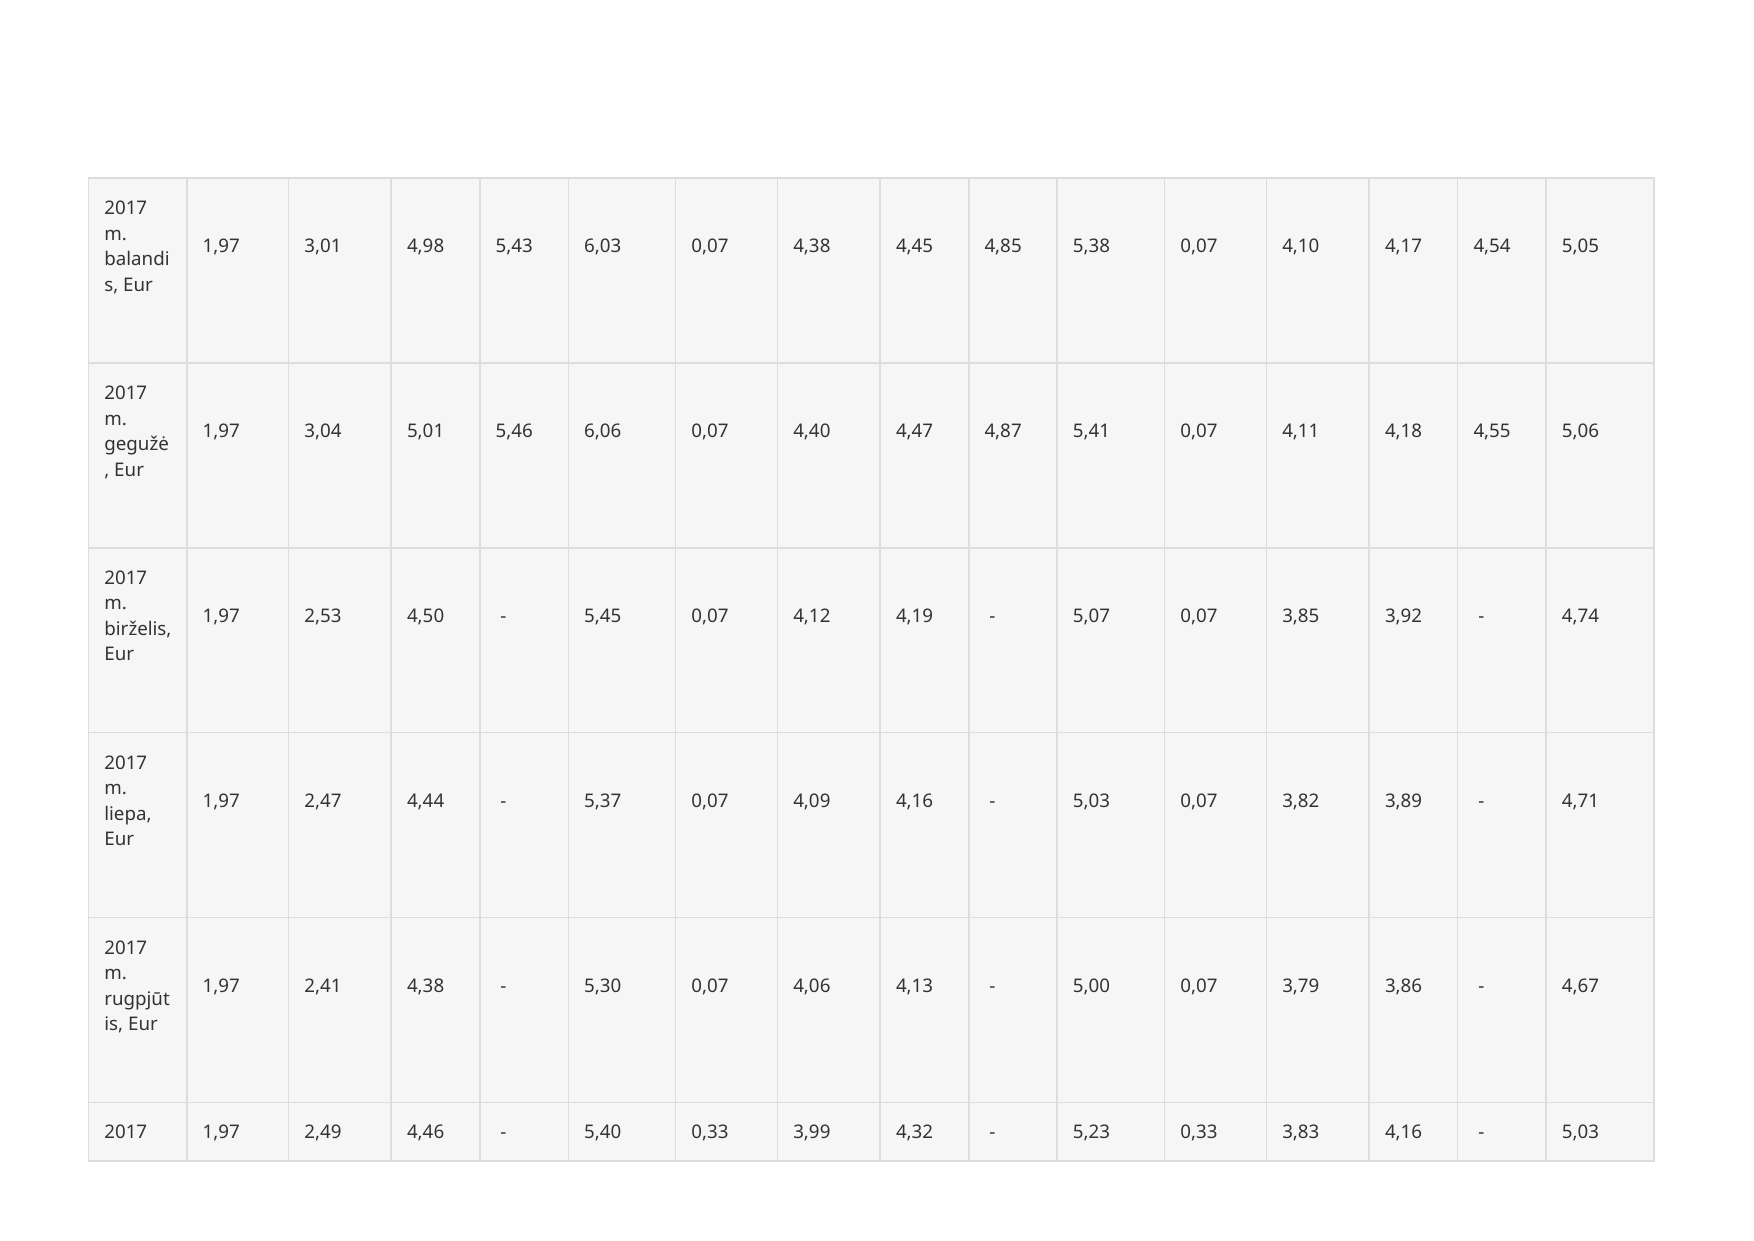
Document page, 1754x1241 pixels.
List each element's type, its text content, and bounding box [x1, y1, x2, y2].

table_cell - [970, 549, 1056, 732]
table_cell 0,07 [1165, 733, 1266, 917]
table_cell 4,10 [1267, 179, 1368, 362]
table_cell 4,50 [392, 549, 479, 732]
table_cell 5,01 [392, 364, 479, 547]
table_cell 0,33 [1165, 1103, 1266, 1160]
table_cell 4,87 [970, 364, 1056, 547]
table_cell - [481, 549, 568, 732]
table_cell - [481, 1103, 568, 1160]
table_cell - [481, 918, 568, 1102]
table_cell 5,38 [1058, 179, 1164, 362]
table_cell 3,79 [1267, 918, 1368, 1102]
table_cell 5,40 [569, 1103, 675, 1160]
table_cell 4,45 [881, 179, 968, 362]
table_cell 4,38 [778, 179, 879, 362]
table_cell 3,89 [1370, 733, 1457, 917]
table_cell 4,19 [881, 549, 968, 732]
table_cell 3,01 [289, 179, 390, 362]
table_cell 6,06 [569, 364, 675, 547]
table_cell 1,97 [188, 364, 288, 547]
table_cell - [970, 733, 1056, 917]
table_cell 5,03 [1058, 733, 1164, 917]
table_cell 3,82 [1267, 733, 1368, 917]
table_cell 4,06 [778, 918, 879, 1102]
table_cell 5,46 [481, 364, 568, 547]
table_cell 0,07 [1165, 549, 1266, 732]
table_cell 1,97 [188, 733, 288, 917]
table_cell 4,18 [1370, 364, 1457, 547]
table_cell 0,07 [676, 733, 777, 917]
table_cell 2,49 [289, 1103, 390, 1160]
table_cell - [1458, 1103, 1545, 1160]
table_cell - [1458, 733, 1545, 917]
table_cell 5,00 [1058, 918, 1164, 1102]
table_cell 4,13 [881, 918, 968, 1102]
table_cell 4,32 [881, 1103, 968, 1160]
table_cell 2017 m. liepa, Eur [89, 733, 186, 917]
table_cell 4,16 [1370, 1103, 1457, 1160]
table_cell 4,54 [1458, 179, 1545, 362]
table_cell 3,92 [1370, 549, 1457, 732]
table_cell 1,97 [188, 918, 288, 1102]
table_cell 5,05 [1547, 179, 1653, 362]
table_cell 3,99 [778, 1103, 879, 1160]
table_cell 5,45 [569, 549, 675, 732]
table_cell 5,43 [481, 179, 568, 362]
table_cell 4,74 [1547, 549, 1653, 732]
table_cell 2,47 [289, 733, 390, 917]
table_cell 4,17 [1370, 179, 1457, 362]
table_cell 0,07 [1165, 364, 1266, 547]
table_cell 1,97 [188, 549, 288, 732]
table_cell 2017 m. gegužė, Eur [89, 364, 186, 547]
table_cell 5,03 [1547, 1103, 1653, 1160]
table_cell - [481, 733, 568, 917]
table_cell - [970, 918, 1056, 1102]
table_cell 1,97 [188, 179, 288, 362]
table_cell 2017 m. rugpjūtis, Eur [89, 918, 186, 1102]
table_cell 4,12 [778, 549, 879, 732]
table_cell - [1458, 549, 1545, 732]
table_cell 5,23 [1058, 1103, 1164, 1160]
table_cell 2017 m. balandis, Eur [89, 179, 186, 362]
table_cell 5,30 [569, 918, 675, 1102]
table_cell 4,47 [881, 364, 968, 547]
table_cell 0,07 [676, 549, 777, 732]
table_cell 4,55 [1458, 364, 1545, 547]
table_cell 4,71 [1547, 733, 1653, 917]
table_cell 5,41 [1058, 364, 1164, 547]
table_cell 4,40 [778, 364, 879, 547]
table_cell 0,07 [1165, 179, 1266, 362]
table_cell 4,98 [392, 179, 479, 362]
table_cell 2,53 [289, 549, 390, 732]
table_cell 0,07 [1165, 918, 1266, 1102]
table_cell 4,46 [392, 1103, 479, 1160]
table_cell 4,38 [392, 918, 479, 1102]
table_cell 4,67 [1547, 918, 1653, 1102]
table_cell 1,97 [188, 1103, 288, 1160]
table_cell 5,06 [1547, 364, 1653, 547]
table_cell 4,85 [970, 179, 1056, 362]
table_cell 4,09 [778, 733, 879, 917]
table_cell 3,83 [1267, 1103, 1368, 1160]
table_cell 4,44 [392, 733, 479, 917]
table_cell 3,85 [1267, 549, 1368, 732]
table_cell 6,03 [569, 179, 675, 362]
table_cell 5,07 [1058, 549, 1164, 732]
table_cell 0,33 [676, 1103, 777, 1160]
table_cell - [1458, 918, 1545, 1102]
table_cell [89, 1103, 186, 1160]
table_cell 4,16 [881, 733, 968, 917]
table_cell 0,07 [676, 179, 777, 362]
table_cell - [970, 1103, 1056, 1160]
table_cell 0,07 [676, 918, 777, 1102]
table_cell 2,41 [289, 918, 390, 1102]
table_cell 2017 m. birželis, Eur [89, 549, 186, 732]
table_cell 0,07 [676, 364, 777, 547]
table_cell 4,11 [1267, 364, 1368, 547]
table_cell 3,86 [1370, 918, 1457, 1102]
table_cell 5,37 [569, 733, 675, 917]
table_cell 3,04 [289, 364, 390, 547]
